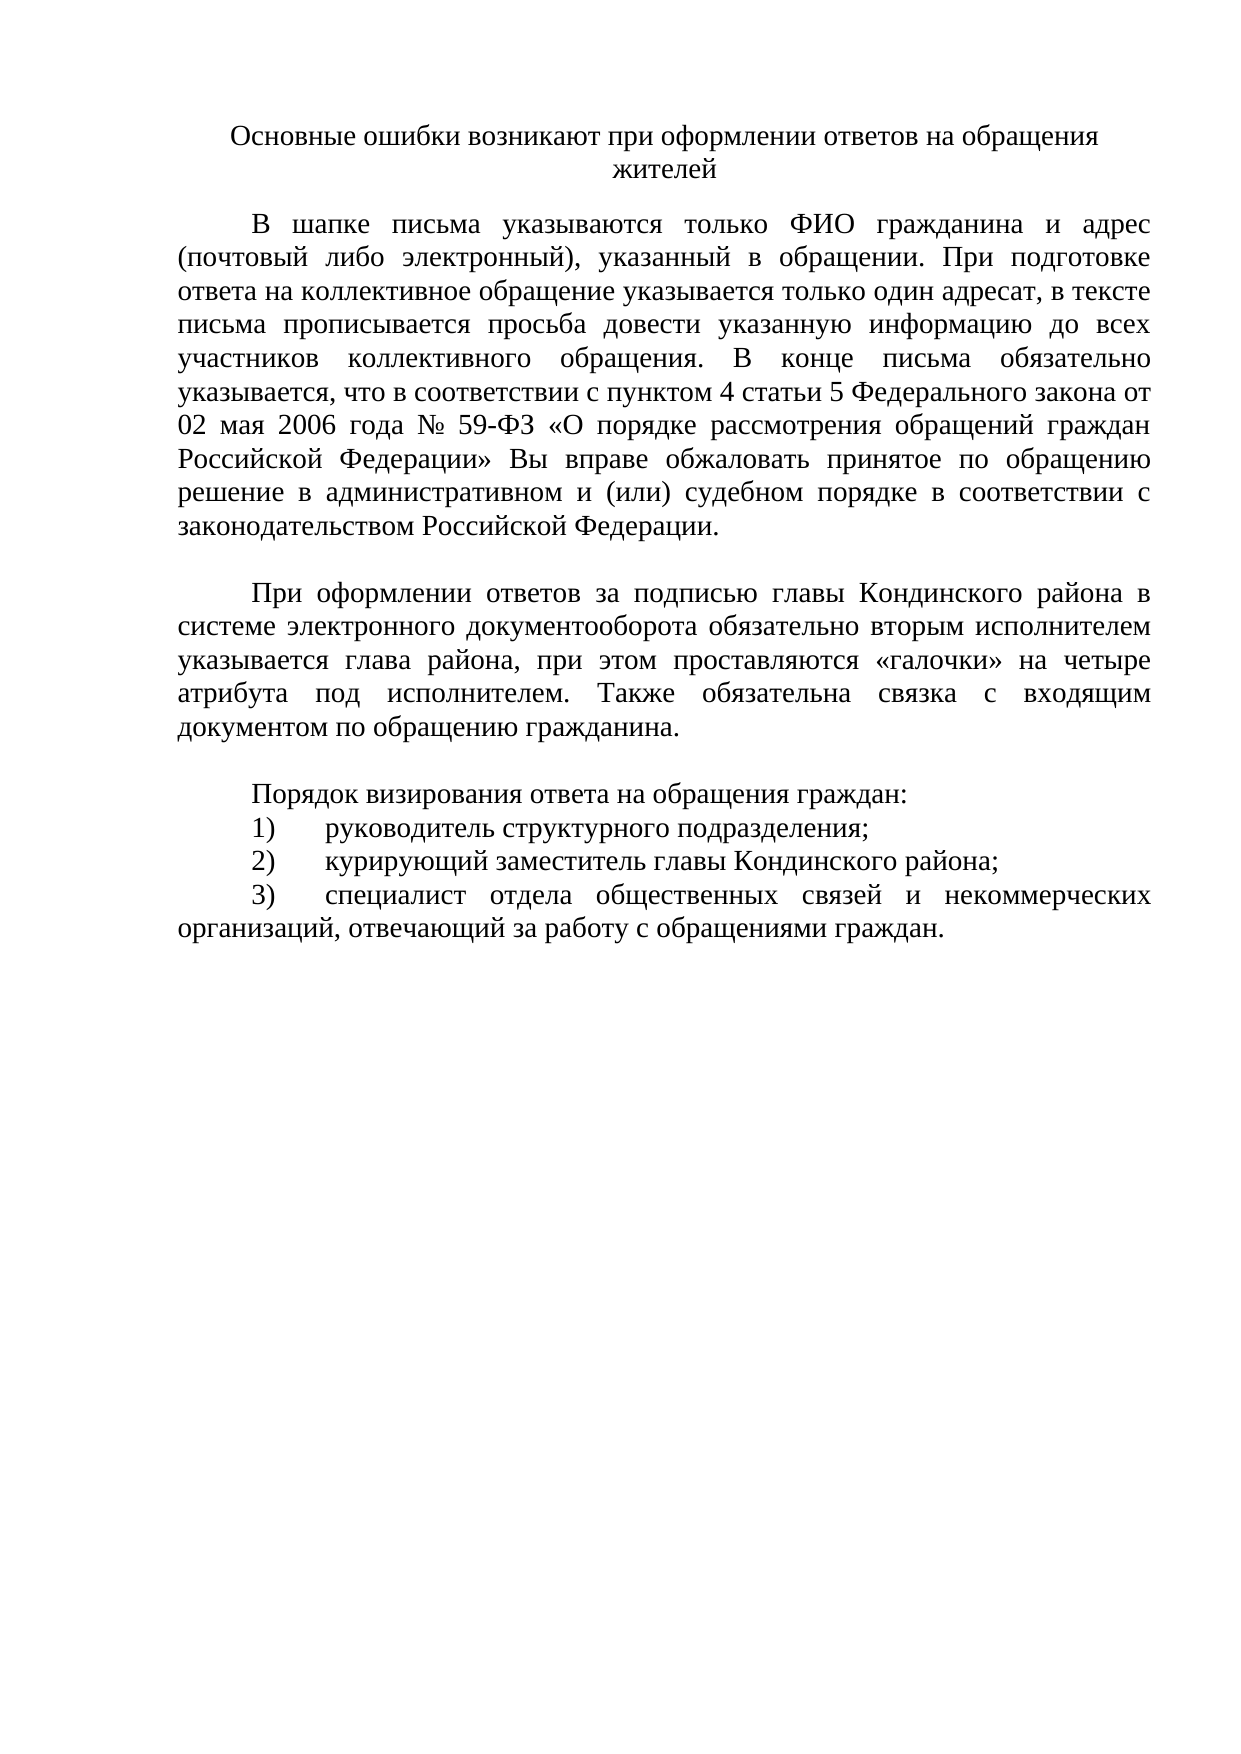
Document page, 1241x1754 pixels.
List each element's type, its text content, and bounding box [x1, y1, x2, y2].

text При оформлении ответов за подписью главы Кондинского района в системе электронного документооборота обязательно вторым исполнителем указывается глава района, при этом проставляются «галочки» на четыре атрибута под исполнителем. Также обязательна связка с входящим документом по обращению гражданина. [177, 575, 1152, 743]
text В шапке письма указываются только ФИО гражданина и адрес (почтовый либо электронный), указанный в обращении. При подготовке ответа на коллективное обращение указывается только один адресат, в тексте письма прописывается просьба довести указанную информацию до всех участников коллективного обращения. В конце письма обязательно указывается, что в соответствии с пунктом 4 статьи 5 Федерального закона от 02 мая 2006 года № 59-ФЗ «О порядке рассмотрения обращений граждан Российской Федерации» Вы вправе обжаловать принятое по обращению решение в административном и (или) судебном порядке в соответствии с законодательством Российской Федерации. [177, 206, 1152, 541]
text Порядок визирования ответа на обращения граждан: [177, 776, 1152, 810]
list руководитель структурного подразделения; [177, 810, 1152, 843]
text Основные ошибки возникают при оформлении ответов на обращения жителей [177, 118, 1152, 185]
list специалист отдела общественных связей и некоммерческих организаций, отвечающий за работу с обращениями граждан. [177, 877, 1152, 944]
list курирующий заместитель главы Кондинского района; [177, 843, 1152, 877]
